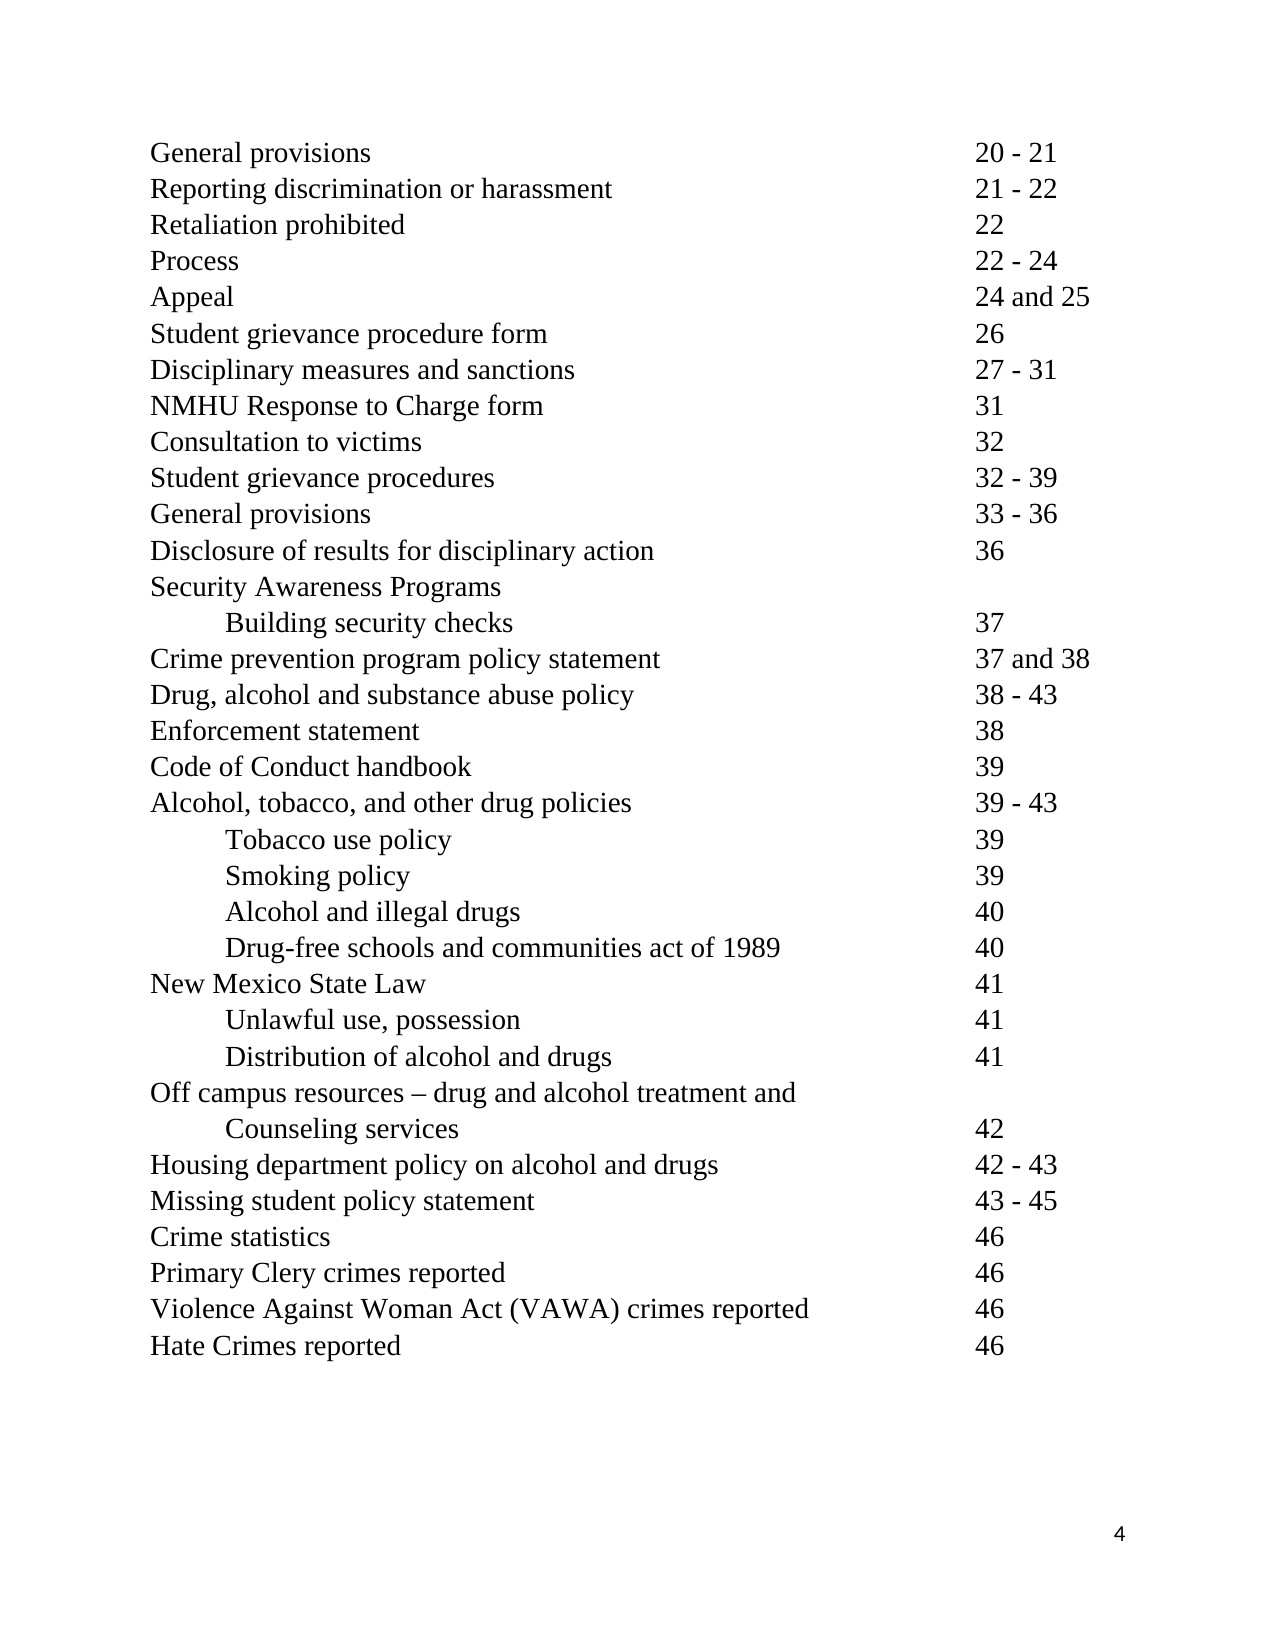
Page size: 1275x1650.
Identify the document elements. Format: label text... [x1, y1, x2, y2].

text Drug-free schools and communities act of 1989 40 [150, 930, 1125, 964]
text Consultation to victims 32 [150, 424, 1125, 458]
text Unlawful use, possession 41 [150, 1002, 1125, 1036]
text Hate Crimes reported 46 [150, 1328, 1125, 1361]
text Code of Conduct handbook 39 [150, 749, 1125, 783]
text NMHU Response to Charge form 31 [150, 388, 1125, 422]
text Crime prevention program policy statement 37 and 38 [150, 641, 1125, 674]
text Housing department policy on alcohol and drugs 42 - 43 [150, 1147, 1125, 1181]
text General provisions 33 - 36 [150, 496, 1125, 530]
text Distribution of alcohol and drugs 41 [150, 1039, 1125, 1072]
text Disclosure of results for disciplinary action 36 [150, 533, 1125, 566]
text Alcohol and illegal drugs 40 [150, 894, 1125, 928]
text Process 22 - 24 [150, 243, 1125, 277]
text Crime statistics 46 [150, 1219, 1125, 1253]
text Violence Against Woman Act (VAWA) crimes reported 46 [150, 1292, 1125, 1325]
text Disciplinary measures and sanctions 27 - 31 [150, 352, 1125, 385]
text Enforcement statement 38 [150, 713, 1125, 747]
text Off campus resources – drug and alcohol treatment and [150, 1075, 1125, 1108]
text Retaliation prohibited 22 [150, 207, 1125, 241]
text Tobacco use policy 39 [150, 822, 1125, 855]
text Alcohol, tobacco, and other drug policies 39 - 43 [150, 786, 1125, 819]
text Missing student policy statement 43 - 45 [150, 1183, 1125, 1217]
text Appeal 24 and 25 [150, 279, 1125, 313]
text Student grievance procedure form 26 [150, 316, 1125, 349]
text Student grievance procedures 32 - 39 [150, 460, 1125, 494]
text Building security checks 37 [150, 605, 1125, 638]
text Counseling services 42 [150, 1111, 1125, 1144]
text Drug, alcohol and substance abuse policy 38 - 43 [150, 677, 1125, 711]
text Reporting discrimination or harassment 21 - 22 [150, 171, 1125, 205]
text New Mexico State Law 41 [150, 966, 1125, 1000]
text Smoking policy 39 [150, 858, 1125, 891]
text Security Awareness Programs [150, 569, 1125, 602]
text General provisions 20 - 21 [150, 135, 1125, 168]
text Primary Clery crimes reported 46 [150, 1256, 1125, 1289]
